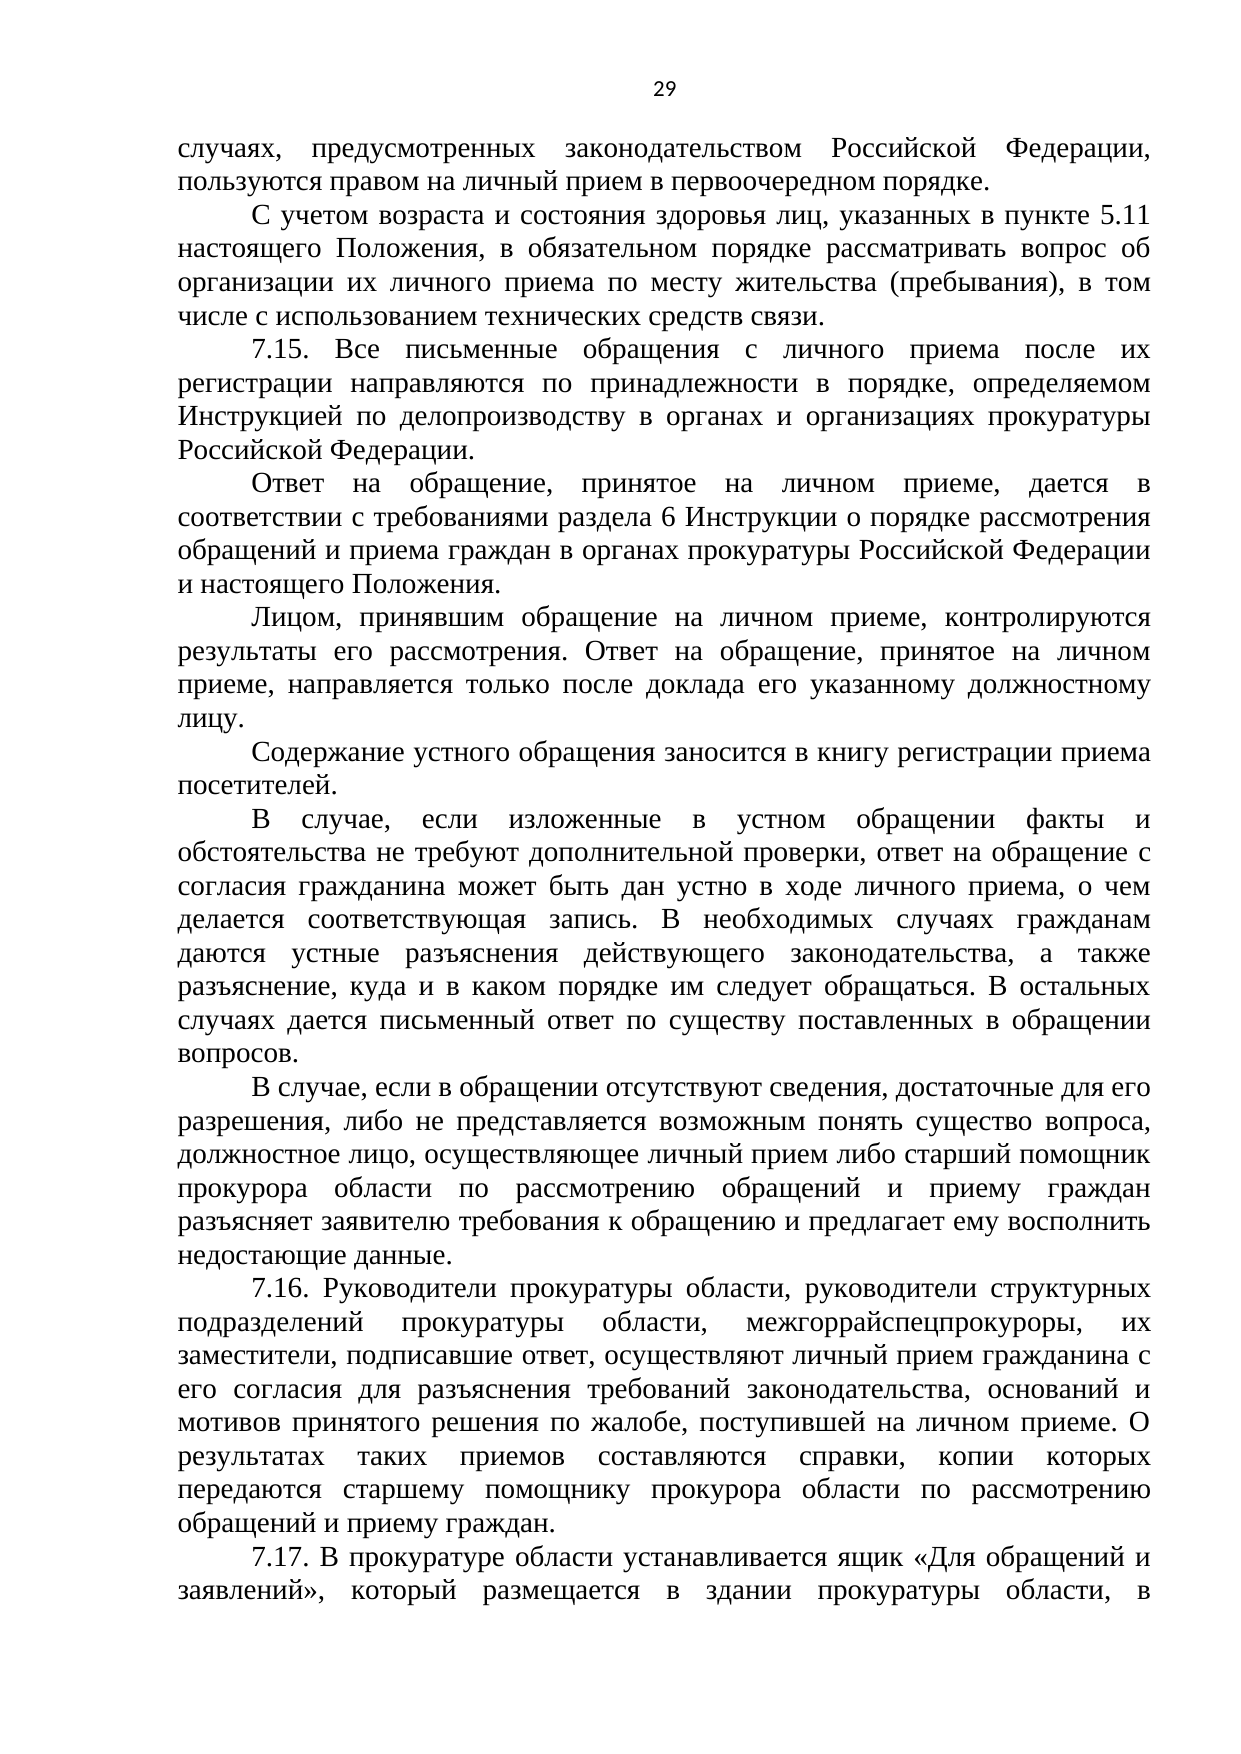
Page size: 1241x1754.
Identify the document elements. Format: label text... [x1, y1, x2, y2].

text Ответ на обращение, принятое на личном приеме, дается в соответствии с требованиями раздела 6 Инструкции о порядке рассмотрения обращений и приема граждан в органах прокуратуры Российской Федерации и настоящего Положения. [177, 465, 1152, 599]
text 7.15. Все письменные обращения с личного приема после их регистрации направляются по принадлежности в порядке, определяемом Инструкцией по делопроизводству в органах и организациях прокуратуры Российской Федерации. [177, 331, 1152, 465]
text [177, 130, 1152, 197]
text 7.16. Руководители прокуратуры области, руководители структурных подразделений прокуратуры области, межгоррайспецпрокуроры, их заместители, подписавшие ответ, осуществляют личный прием гражданина с его согласия для разъяснения требований законодательства, оснований и мотивов принятого решения по жалобе, поступившей на личном приеме. О результатах таких приемов составляются справки, копии которых передаются старшему помощнику прокурора области по рассмотрению обращений и приему граждан. [177, 1270, 1152, 1539]
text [177, 1539, 1152, 1606]
text С учетом возраста и состояния здоровья лиц, указанных в пункте 5.11 настоящего Положения, в обязательном порядке рассматривать вопрос об организации их личного приема по месту жительства (пребывания), в том числе с использованием технических средств связи. [177, 197, 1152, 331]
text В случае, если в обращении отсутствуют сведения, достаточные для его разрешения, либо не представляется возможным понять существо вопроса, должностное лицо, осуществляющее личный прием либо старший помощник прокурора области по рассмотрению обращений и приему граждан разъясняет заявителю требования к обращению и предлагает ему восполнить недостающие данные. [177, 1069, 1152, 1270]
text Содержание устного обращения заносится в книгу регистрации приема посетителей. [177, 734, 1152, 801]
text Лицом, принявшим обращение на личном приеме, контролируются результаты его рассмотрения. Ответ на обращение, принятое на личном приеме, направляется только после доклада его указанному должностному лицу. [177, 599, 1152, 734]
text В случае, если изложенные в устном обращении факты и обстоятельства не требуют дополнительной проверки, ответ на обращение с согласия гражданина может быть дан устно в ходе личного приема, о чем делается соответствующая запись. В необходимых случаях гражданам даются устные разъяснения действующего законодательства, а также разъяснение, куда и в каком порядке им следует обращаться. В остальных случаях дается письменный ответ по существу поставленных в обращении вопросов. [177, 801, 1152, 1069]
